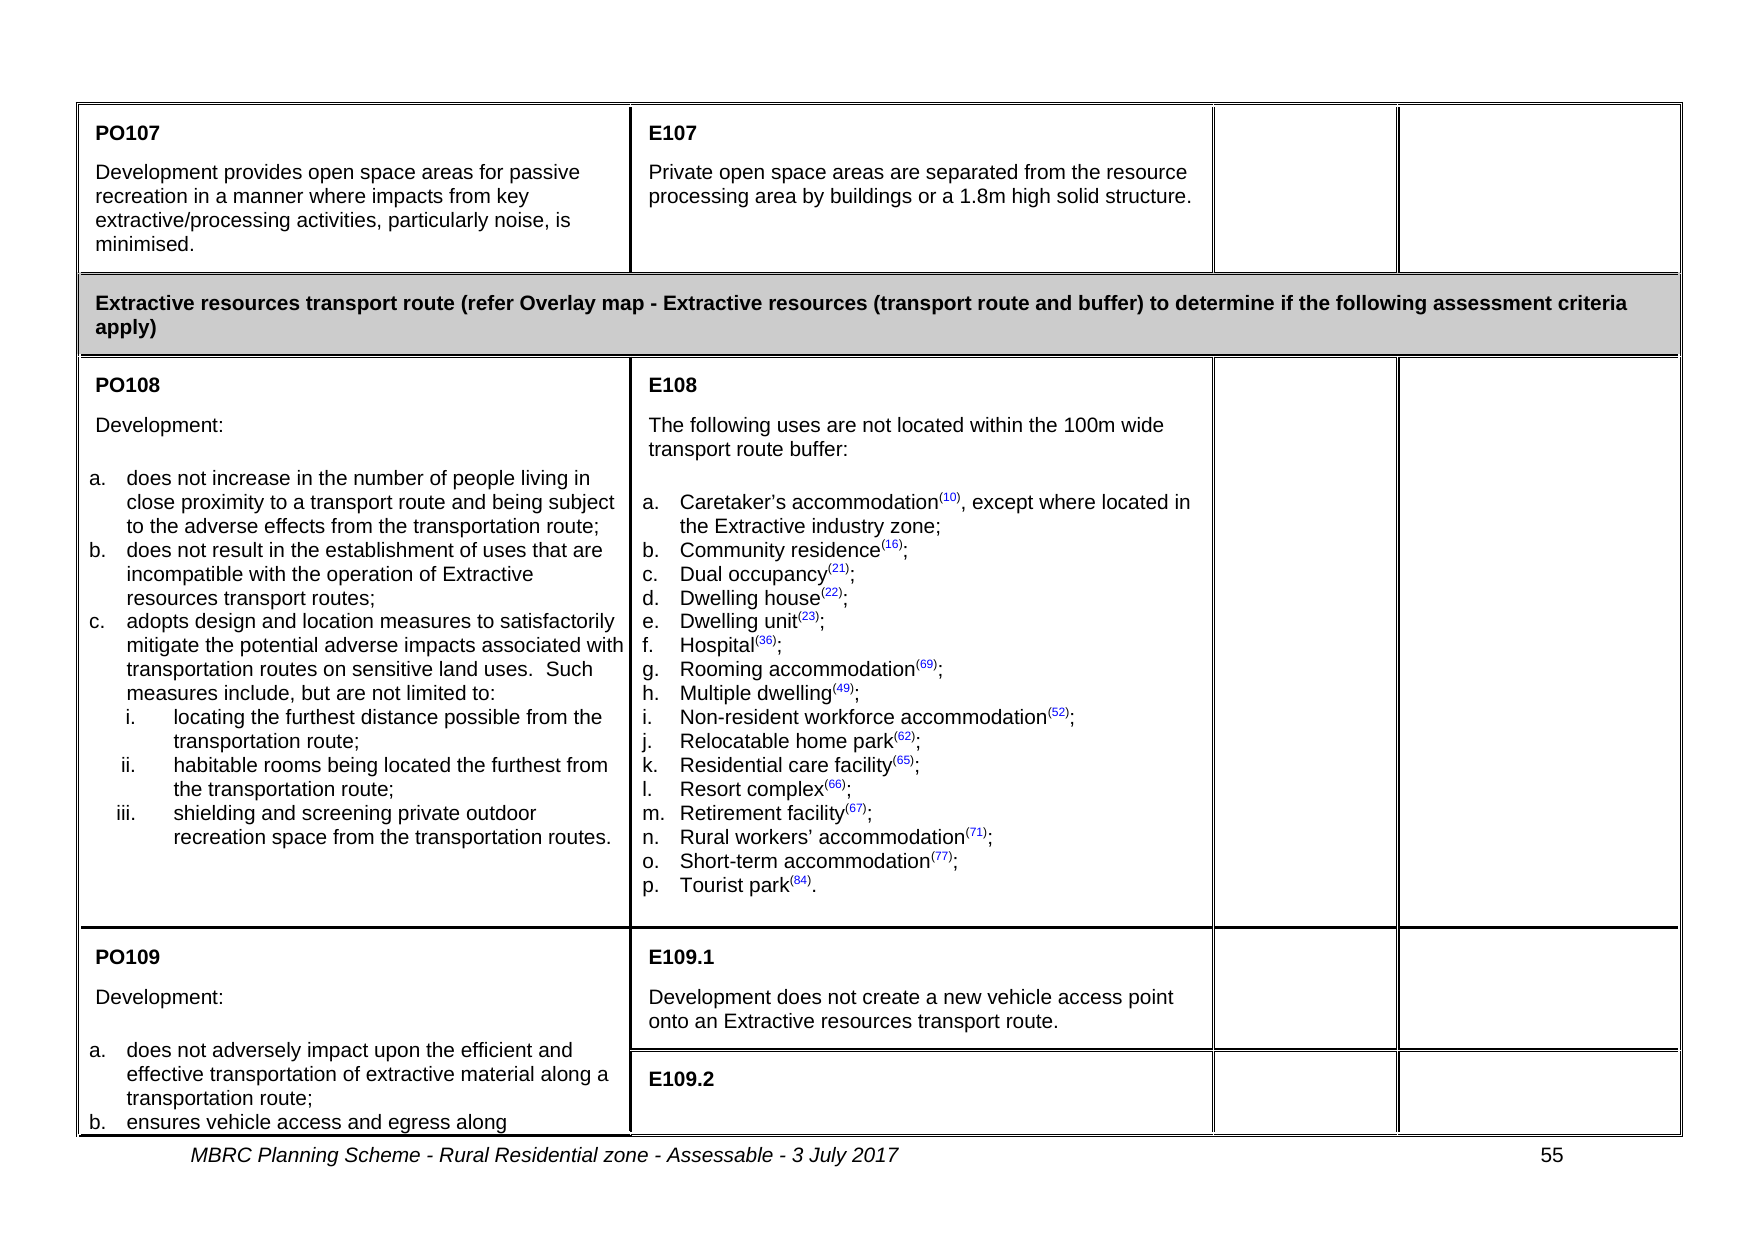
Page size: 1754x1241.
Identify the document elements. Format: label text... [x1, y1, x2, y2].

table_cell [1215, 929, 1396, 1048]
table_cell E109.1 Development does not create a new vehicle access point onto an Extractive resources transport route. [632, 929, 1212, 1048]
table_cell [1214, 103, 1398, 272]
table_cell [1400, 926, 1680, 1048]
table_cell [1400, 354, 1680, 926]
table_cell PO109 Development: does not adversely impact upon the efficient and effective transportation of extractive material along a transportation route; ensures vehicle access and egress along transportation routes are designed and located to achieve a high degree of safety, having good visibility; utilises existing vehicle access points and where existing vehicle access points are sub-standard or poorly formed, they are upgraded to an appropriate standard. [79, 926, 630, 1133]
table_cell [1215, 358, 1396, 926]
table_cell [1398, 1048, 1680, 1133]
table_cell E107 Private open space areas are separated from the resource processing area by buildings or a 1.8m high solid structure. [630, 105, 1213, 272]
table_cell PO107 Development provides open space areas for passive recreation in a manner where impacts from key extractive/processing activities, particularly noise, is minimised. [79, 105, 630, 272]
table_cell [1398, 105, 1680, 272]
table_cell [630, 1052, 1213, 1133]
table_cell E108 The following uses are not located within the 100m wide transport route buffer: Caretaker’s accommodation(10), except where located in the Extractive industry zone; Community residence(16); Dual occupancy(21); Dwelling house(22); Dwelling unit(23); Hospital(36); Rooming accommodation(69); Multiple dwelling(49); Non-resident workforce accommodation(52); Relocatable home park(62); Residential care facility(65); Resort complex(66); Retirement facility(67); Rural workers’ accommodation(71); Short-term accommodation(77); Tourist park(84). [632, 358, 1212, 926]
table_cell [1214, 1048, 1398, 1133]
table_cell PO108 Development: does not increase in the number of people living in close proximity to a transport route and being subject to the adverse effects from the transportation route; does not result in the establishment of uses that are incompatible with the operation of Extractive resources transport routes; adopts design and location measures to satisfactorily mitigate the potential adverse impacts associated with transportation routes on sensitive land uses. Such measures include, but are not limited to: locating the furthest distance possible from the transportation route; habitable rooms being located the furthest from the transportation route; shielding and screening private outdoor recreation space from the transportation routes. [79, 354, 629, 926]
table_cell Extractive resources transport route (refer Overlay map - Extractive resources (transport route and buffer) to determine if the following assessment criteria apply) [77, 272, 1681, 354]
